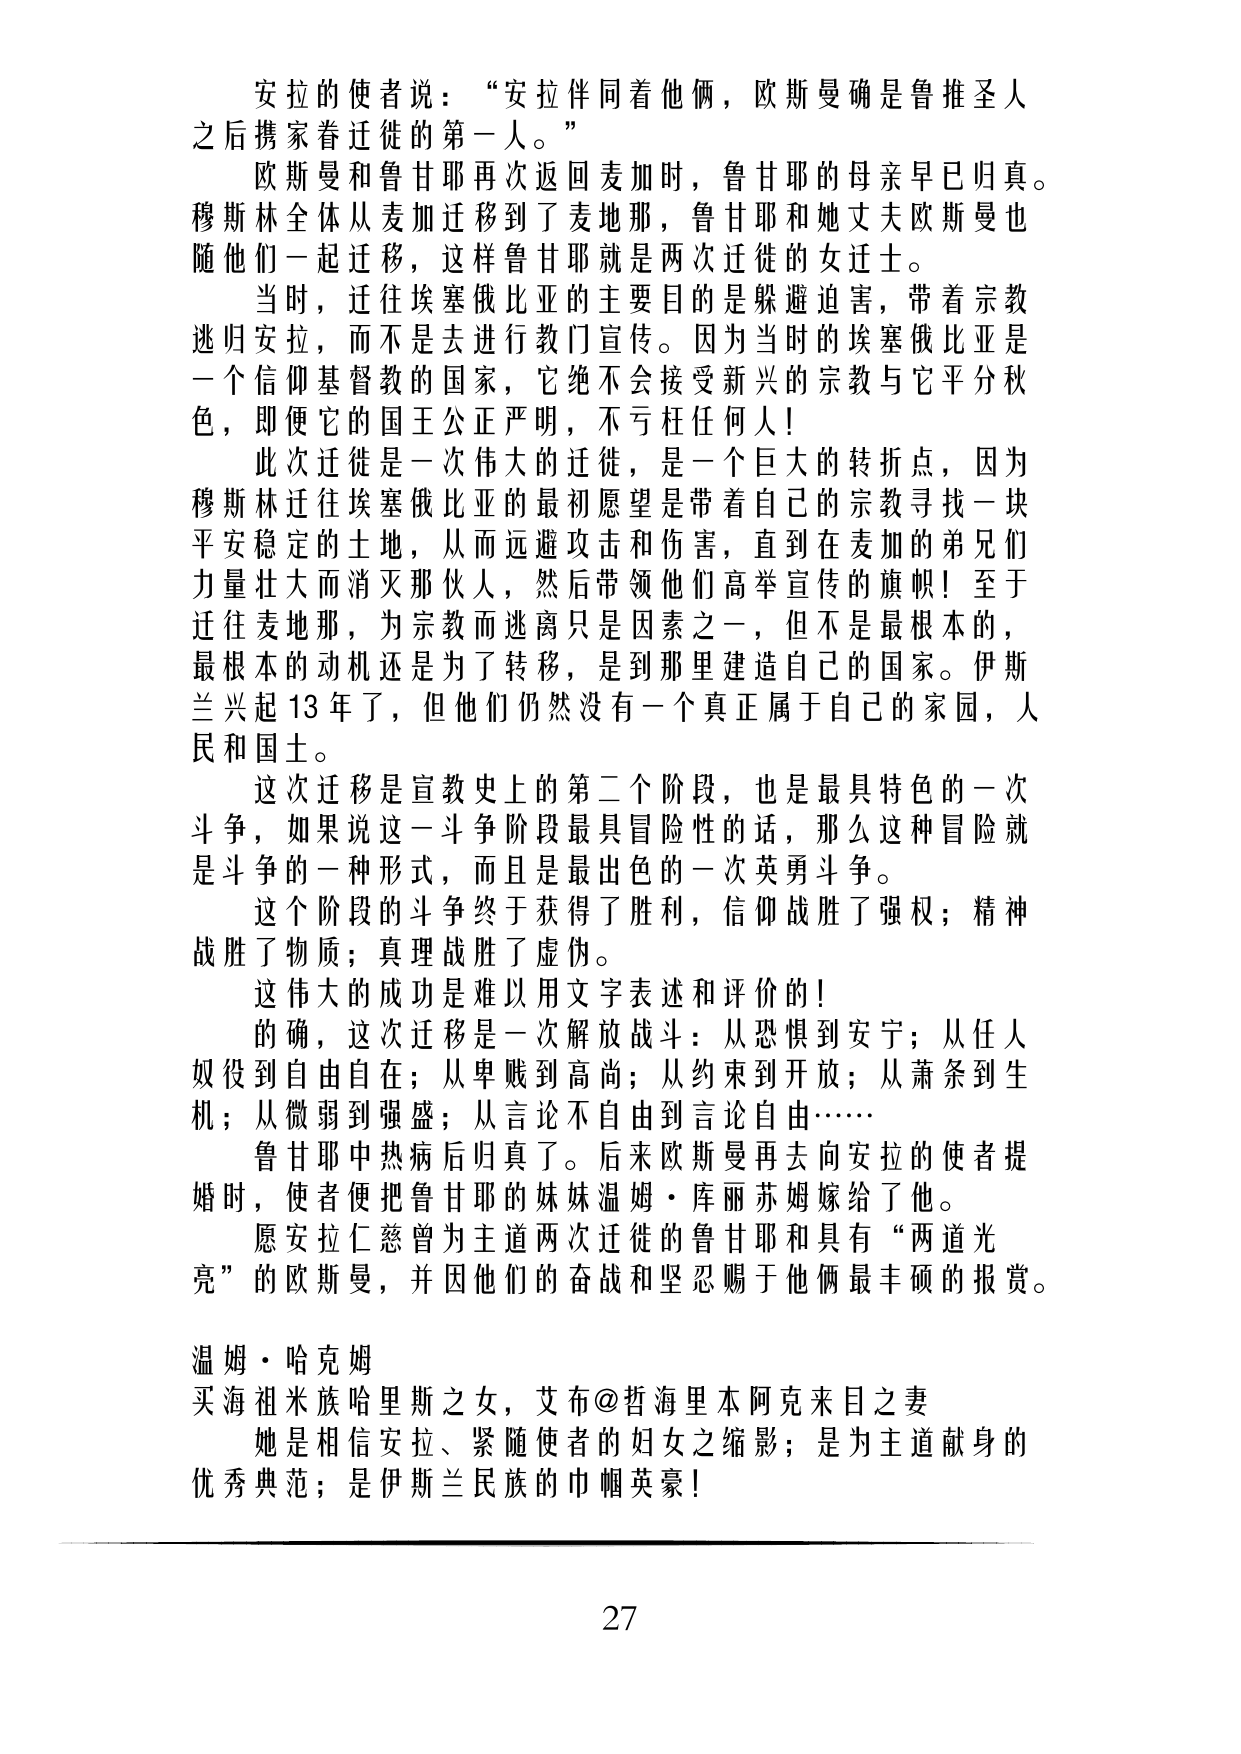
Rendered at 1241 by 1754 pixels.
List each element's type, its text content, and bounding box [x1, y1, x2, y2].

text 当时，迁往埃塞俄比亚的主要目的是躲避迫害，带着宗教逃归安拉，而不是去进行教门宣传。因为当时的埃塞俄比亚是一个信仰基督教的国家，它绝不会接受新兴的宗教与它平分秋色，即便它的国王公正严明，不亏枉任何人！ [187, 279, 1053, 437]
text 穆斯林全体从麦加迁移到了麦地那，鲁甘耶和她丈夫欧斯曼也随他们一起迁移，这样鲁甘耶就是两次迁徙的女迁士。 [187, 197, 1053, 274]
text 愿安拉仁慈曾为主道两次迁徙的鲁甘耶和具有“两道光亮”的欧斯曼，并因他们的奋战和坚忍赐于他俩最丰硕的报赏。 [187, 1218, 1053, 1294]
text 买海祖米族哈里斯之女，艾布@哲海里本阿克来目之妻 [187, 1382, 1053, 1417]
text 温姆·哈克姆 [187, 1341, 1053, 1376]
text 这个阶段的斗争终于获得了胜利，信仰战胜了强权；精神战胜了物质；真理战胜了虚伪。 [187, 892, 1053, 968]
picture [58, 1539, 1034, 1547]
text 鲁甘耶中热病后归真了。后来欧斯曼再去向安拉的使者提婚时，使者便把鲁甘耶的妹妹温姆·库丽苏姆嫁给了他。 [187, 1137, 1053, 1213]
text 此次迁徙是一次伟大的迁徙，是一个巨大的转折点，因为穆斯林迁往埃塞俄比亚的最初愿望是带着自己的宗教寻找一块平安稳定的土地，从而远避攻击和伤害，直到在麦加的弟兄们力量壮大而消灭那伙人，然后带领他们高举宣传的旗帜！至于迁往麦地那，为宗教而逃离只是因素之一，但不是最根本的，最根本的动机还是为了转移，是到那里建造自己的国家。伊斯兰兴起13年了，但他们仍然没有一个真正属于自己的家园，人民和国土。 [187, 442, 1053, 764]
text 的确，这次迁移是一次解放战斗：从恐惧到安宁；从任人奴役到自由自在；从卑贱到高尚；从约束到开放；从萧条到生机；从微弱到强盛；从言论不自由到言论自由…… [187, 1014, 1053, 1131]
text 她是相信安拉、紧随使者的妇女之缩影；是为主道献身的优秀典范；是伊斯兰民族的巾帼英豪！ [187, 1422, 1053, 1499]
text 安拉的使者说：“安拉伴同着他俩，欧斯曼确是鲁推圣人之后携家眷迁徙的第一人。” [187, 75, 1053, 151]
text 欧斯曼和鲁甘耶再次返回麦加时，鲁甘耶的母亲早已归真。 [187, 157, 1053, 192]
text 这次迁移是宣教史上的第二个阶段，也是最具特色的一次斗争，如果说这一斗争阶段最具冒险性的话，那么这种冒险就是斗争的一种形式，而且是最出色的一次英勇斗争。 [187, 769, 1053, 886]
text 这伟大的成功是难以用文字表述和评价的！ [187, 973, 1053, 1009]
